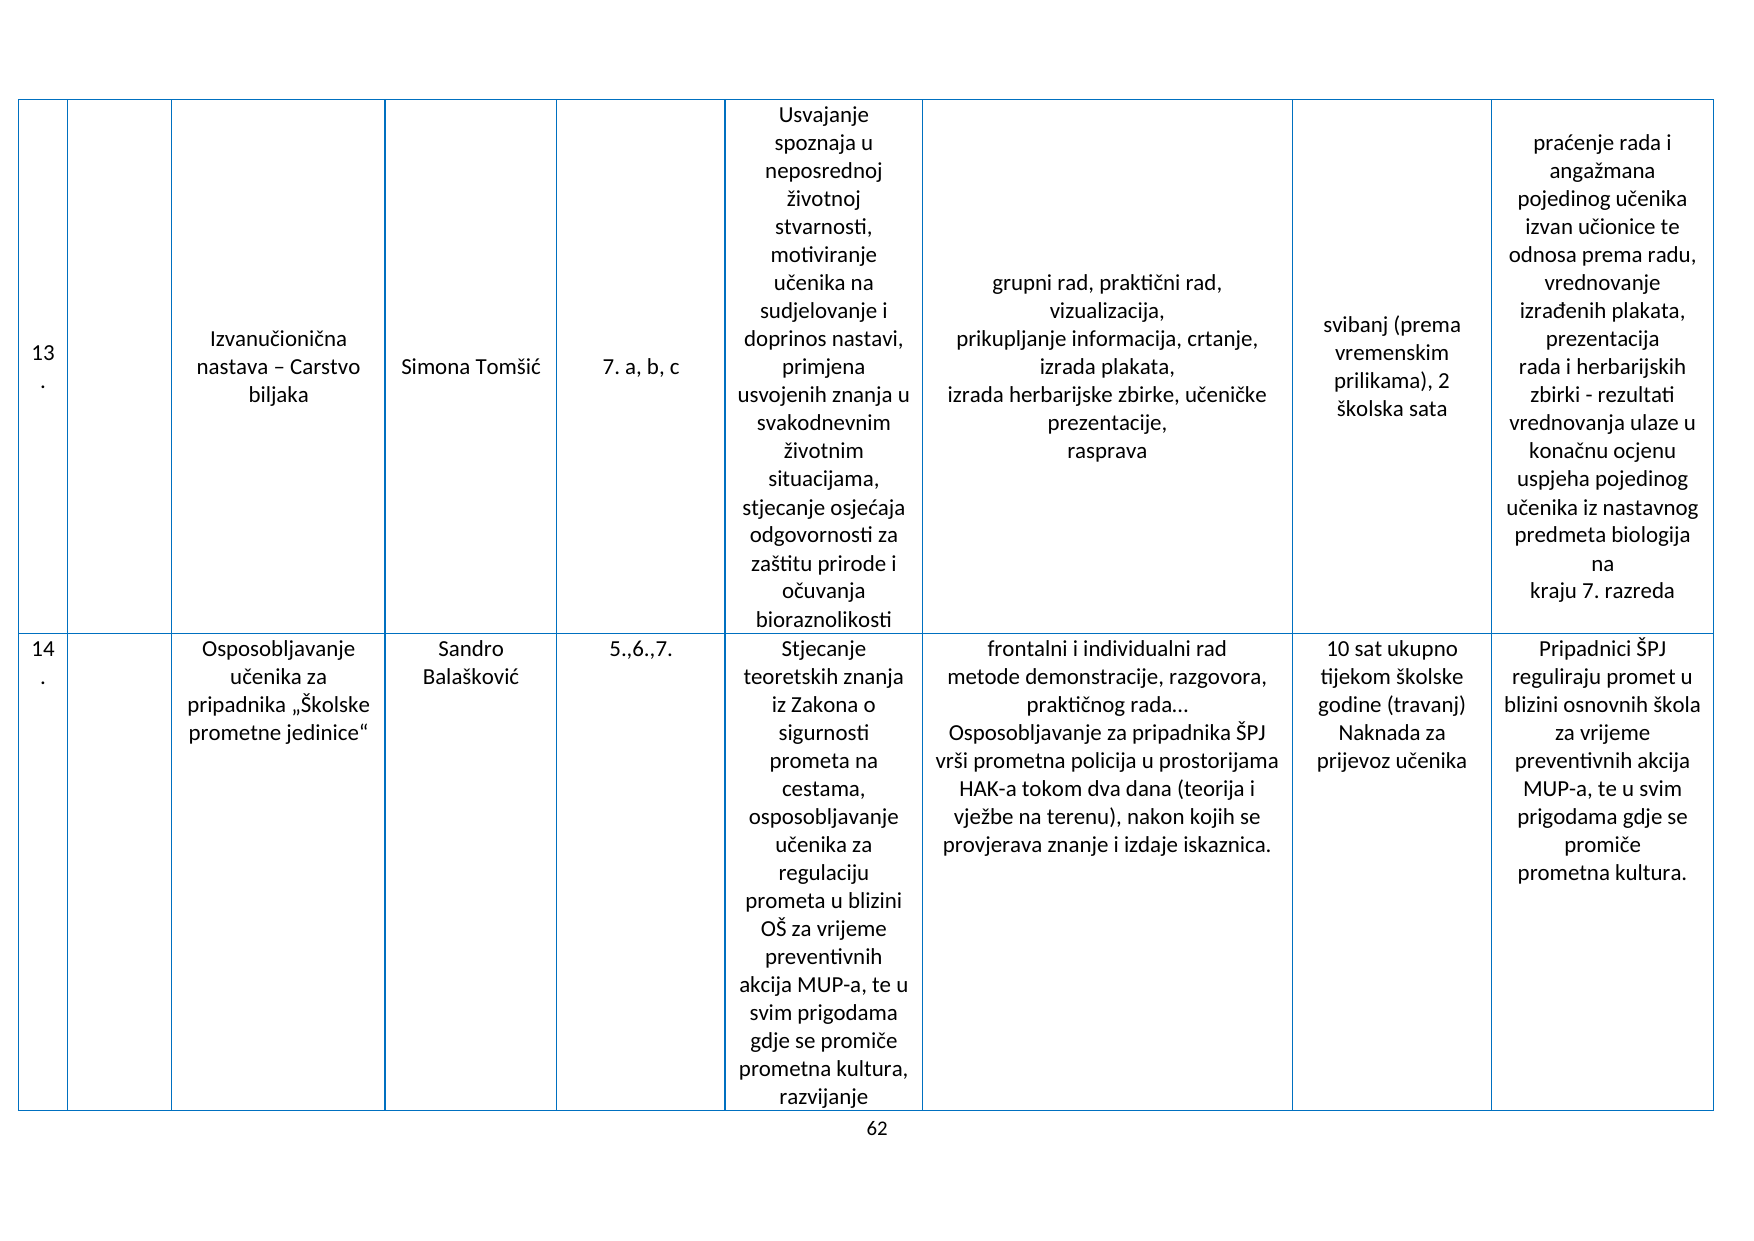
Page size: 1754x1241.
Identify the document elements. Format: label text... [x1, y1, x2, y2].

table_cell [68, 100, 171, 633]
table_cell [68, 634, 171, 1110]
table_cell Usvajanje spoznaja u neposrednoj životnoj stvarnosti, motiviranje učenika na sudjelovanje i doprinos nastavi, primjena usvojenih znanja u svakodnevnim životnim situacijama, stjecanje osjećaja odgovornosti za zaštitu prirode i očuvanja bioraznolikosti [726, 100, 922, 633]
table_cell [923, 634, 1292, 1110]
table_cell svibanj (prema vremenskim prilikama), 2 školska sata [1293, 100, 1491, 633]
table_cell praćenje rada i angažmana pojedinog učenika izvan učionice te odnosa prema radu, vrednovanje izrađenih plakata, prezentacija rada i herbarijskih zbirki - rezultati vrednovanja ulaze u konačnu ocjenu uspjeha pojedinog učenika iz nastavnog predmeta biologija na kraju 7. razreda [1492, 100, 1713, 633]
table_cell Sandro Balašković [386, 634, 556, 1110]
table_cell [726, 634, 922, 1110]
table_cell grupni rad, praktični rad, vizualizacija, prikupljanje informacija, crtanje, izrada plakata, izrada herbarijske zbirke, učeničke prezentacije, rasprava [923, 100, 1292, 633]
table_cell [172, 634, 384, 1110]
table_cell 5.,6.,7. [557, 634, 724, 1110]
table_cell Izvanučionična nastava – Carstvo biljaka [172, 100, 384, 633]
table_cell 14. [19, 634, 67, 1110]
table_cell 7. a, b, c [557, 100, 724, 633]
table_cell Simona Tomšić [386, 100, 556, 633]
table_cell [1293, 634, 1491, 1110]
table_cell 13. [19, 100, 67, 633]
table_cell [1492, 634, 1713, 1110]
